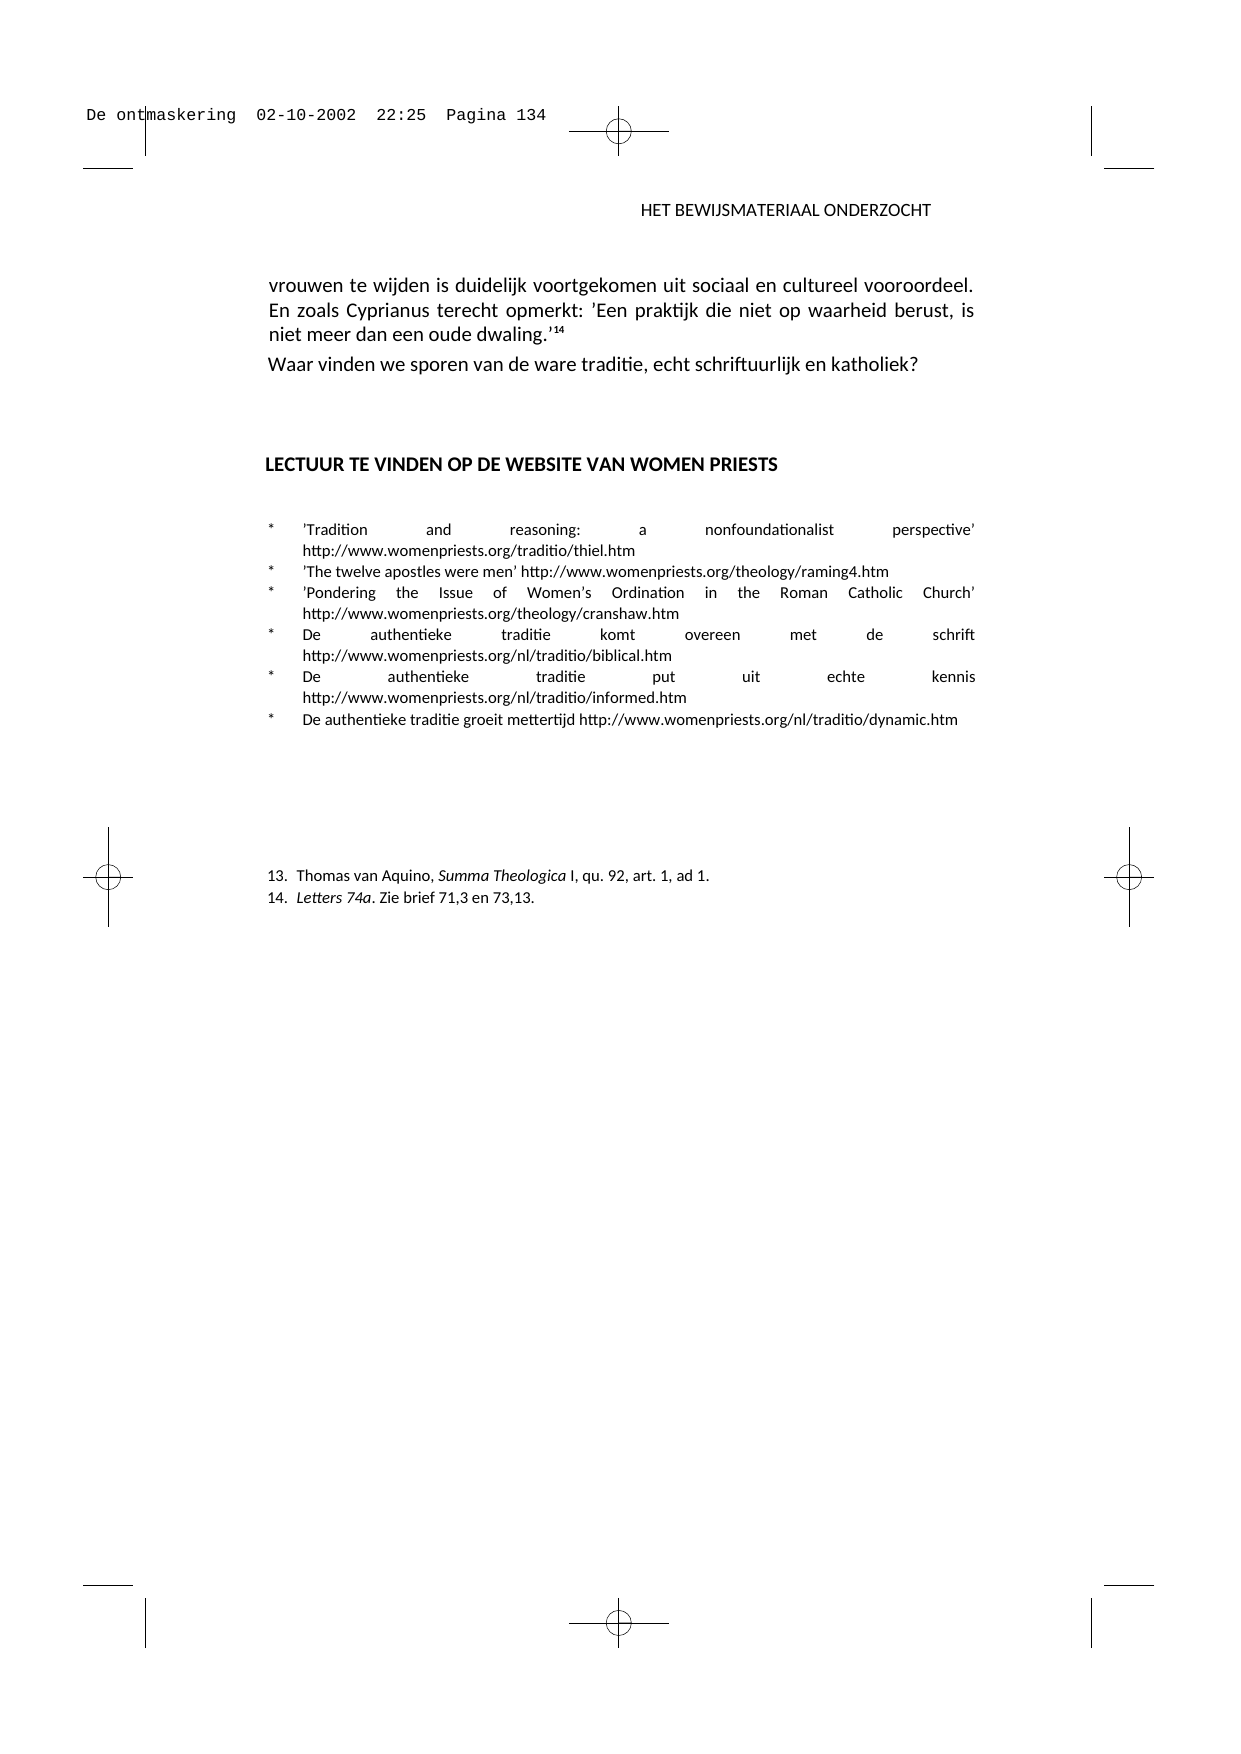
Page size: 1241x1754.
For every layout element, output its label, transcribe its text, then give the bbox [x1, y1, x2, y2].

list ’Pondering the Issue of Women’s Ordination in the Roman Catholic Church’ http://www.womenpriests.org/theology/cranshaw.htm [267, 583, 975, 624]
list Thomas van Aquino, Summa Theologica I, qu. 92, art. 1, ad 1. [267, 866, 975, 886]
list ’The twelve apostles were men’ http://www.womenpriests.org/theology/raming4.htm [267, 561, 975, 582]
list De authentieke traditie komt overeen met de schrift http://www.womenpriests.org/nl/traditio/biblical.htm [267, 625, 975, 666]
list De authentieke traditie put uit echte kennis http://www.womenpriests.org/nl/traditio/informed.htm [267, 667, 975, 708]
list ’Tradition and reasoning: a nonfoundationalist perspective’ http://www.womenpriests.org/traditio/thiel.htm [267, 519, 975, 560]
text Waar vinden we sporen van de ware traditie, echt schriftuurlijk en katholiek? [268, 352, 975, 376]
subtitle LECTUUR TE VINDEN OP DE WEBSITE VAN WOMEN PRIESTS [265, 451, 976, 477]
list Letters 74a. Zie brief 71,3 en 73,13. [267, 887, 975, 907]
list De authentieke traditie groeit mettertijd http://www.womenpriests.org/nl/traditio/dynamic.htm [267, 709, 975, 729]
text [268, 273, 975, 347]
